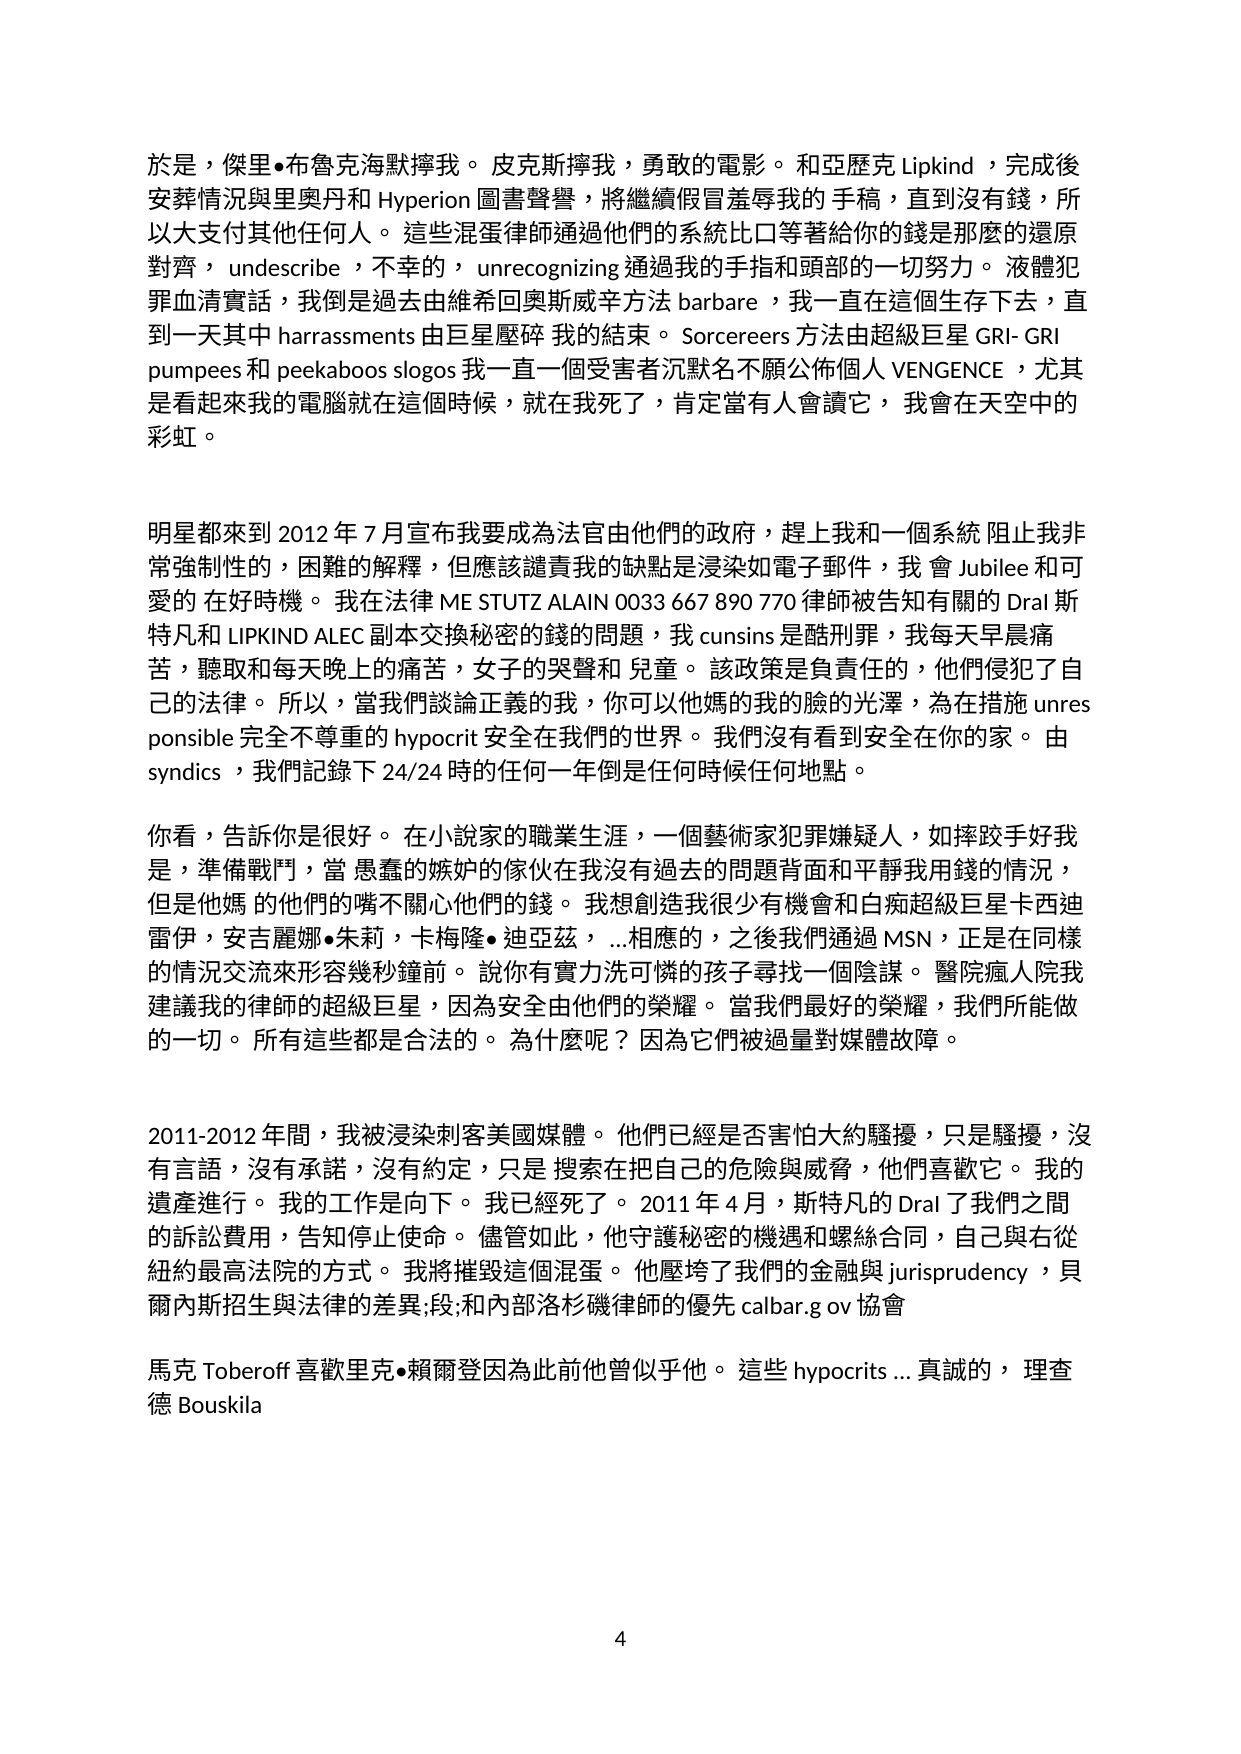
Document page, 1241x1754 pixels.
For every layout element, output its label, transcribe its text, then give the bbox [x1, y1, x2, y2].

text 你看，告訴你是很好。 在小說家的職業生涯，一個藝術家犯罪嫌疑人，如摔跤手好我是，準備戰鬥，當 愚蠢的嫉妒的傢伙在我沒有過去的問題背面和平靜我用錢的情況，但是他媽 的他們的嘴不關心他們的錢。 我想創造我很少有機會和白痴超級巨星卡西迪雷伊，安吉麗娜•朱莉，卡梅隆• 迪亞茲， ...相應的，之後我們通過MSN，正是在同樣的情況交流來形容幾秒鐘前。 說你有實力洗可憐的孩子尋找一個陰謀。 醫院瘋人院我建議我的律師的超級巨星，因為安全由他們的榮耀。 當我們最好的榮耀，我們所能做的一切。 所有這些都是合法的。 為什麼呢？ 因為它們被過量對媒體故障。 [148, 818, 1093, 1057]
text 於是，傑里•布魯克海默擰我。 皮克斯擰我，勇敢的電影。 和亞歷克Lipkind ，完成後安葬情況與里奧丹和Hyperion圖書聲譽，將繼續假冒羞辱我的 手稿，直到沒有錢，所以大支付其他任何人。 這些混蛋律師通過他們的系統比口等著給你的錢是那麼的還原對齊， undescribe ，不幸的， unrecognizing通過我的手指和頭部的一切努力。 液體犯罪血清實話，我倒是過去由維希回奧斯威辛方法barbare ，我一直在這個生存下去，直到一天其中harrassments由巨星壓碎 我的結束。 Sorcereers方法由超級巨星GRI- GRI pumpees和peekaboos slogos我一直一個受害者沉默名不願公佈個人VENGENCE ，尤其是看起來我的電腦就在這個時候，就在我死了，肯定當有人會讀它， 我會在天空中的彩虹。 [148, 148, 1093, 454]
text 2011-2012年間，我被浸染刺客美國媒體。 他們已經是否害怕大約騷擾，只是騷擾，沒有言語，沒有承諾，沒有約定，只是 搜索在把自己的危險與威脅，他們喜歡它。 我的遺產進行。 我的工作是向下。 我已經死了。 2011年4月，斯特凡的DraI了我們之間的訴訟費用，告知停止使命。 儘管如此，他守護秘密的機遇和螺絲合同，自己與右從紐約最高法院的方式。 我將摧毀這個混蛋。 他壓垮了我們的金融與jurisprudency ，貝爾內斯招生與法律的差異;段;和內部洛杉磯律師的優先calbar.g ov協會 [148, 1118, 1093, 1322]
text 明星都來到2012年7月宣布我要成為法官由他們的政府，趕上我和一個系統 阻止我非常強制性的，困難的解釋，但應該譴責我的缺點是浸染如電子郵件，我 會Jubilee和可愛的 在好時機。 我在法律ME STUTZ ALAIN 0033 667 890 770律師被告知有關的DraI斯特凡和LIPKIND ALEC副本交換秘密的錢的問題，我cunsins是酷刑罪，我每天早晨痛 苦，聽取和每天晚上的痛苦，女子的哭聲和 兒童。 該政策是負責任的，他們侵犯了自己的法律。 所以，當我們談論正義的我，你可以他媽的我的臉的光澤，為在措施unres ponsible完全不尊重的hypocrit安全在我們的世界。 我們沒有看到安全在你的家。 由syndics ，我們記錄下24/24時的任何一年倒是任何時候任何地點。 [148, 515, 1093, 788]
text 馬克Toberoff喜歡里克•賴爾登因為此前他曾似乎他。 這些hypocrits ... 真誠的， 理查德Bouskila [148, 1353, 1093, 1421]
